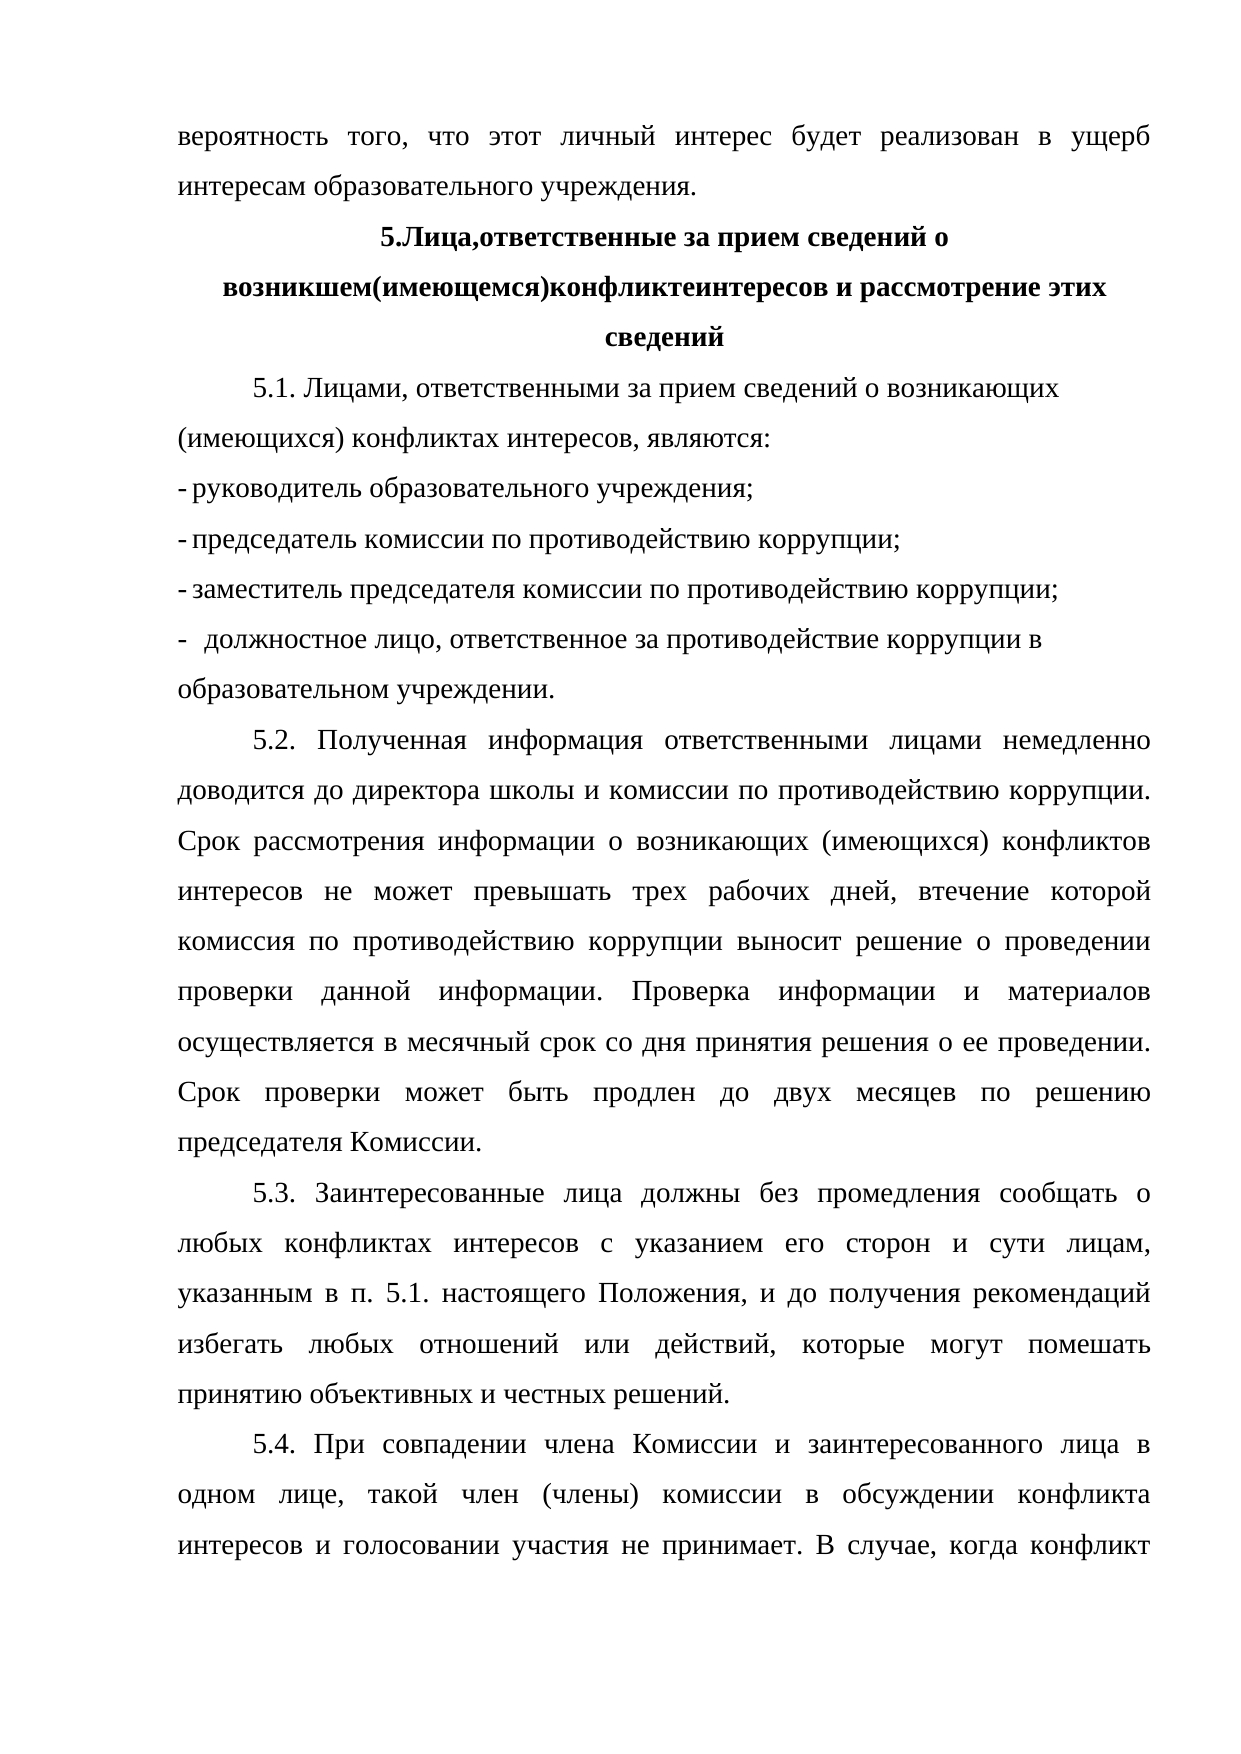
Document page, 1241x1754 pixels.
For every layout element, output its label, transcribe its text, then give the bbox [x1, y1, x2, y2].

list руководитель образовательного учреждения; [177, 470, 1152, 504]
list заместитель председателя комиссии по противодействию коррупции; [177, 571, 1152, 604]
text 5.3. Заинтересованные лица должны без промедления сообщать о любых конфликтах интересов с указанием его сторон и сути лицам, указанным в п. 5.1. настоящего Положения, и до получения рекомендаций избегать любых отношений или действий, которые могут помешать принятию объективных и честных решений. [177, 1175, 1152, 1409]
text 5.2. Полученная информация ответственными лицами немедленно доводится до директора школы и комиссии по противодействию коррупции. Срок рассмотрения информации о возникающих (имеющихся) конфликтов интересов не может превышать трех рабочих дней, втечение которой комиссия по противодействию коррупции выносит решение о проведении проверки данной информации. Проверка информации и материалов осуществляется в месячный срок со дня принятия решения о ее проведении. Срок проверки может быть продлен до двух месяцев по решению председателя Комиссии. [177, 722, 1152, 1158]
text 5.Лица,ответственные за прием сведений о возникшем(имеющемся)конфликтеинтересов и рассмотрение этих сведений [177, 219, 1152, 353]
text 5.1. Лицами, ответственными за прием сведений о возникающих (имеющихся) конфликтах интересов, являются: [177, 370, 1152, 454]
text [177, 118, 1152, 202]
list должностное лицо, ответственное за противодействие коррупции в образовательном учреждении. [177, 621, 1152, 705]
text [177, 1426, 1152, 1561]
list председатель комиссии по противодействию коррупции; [177, 521, 1152, 554]
